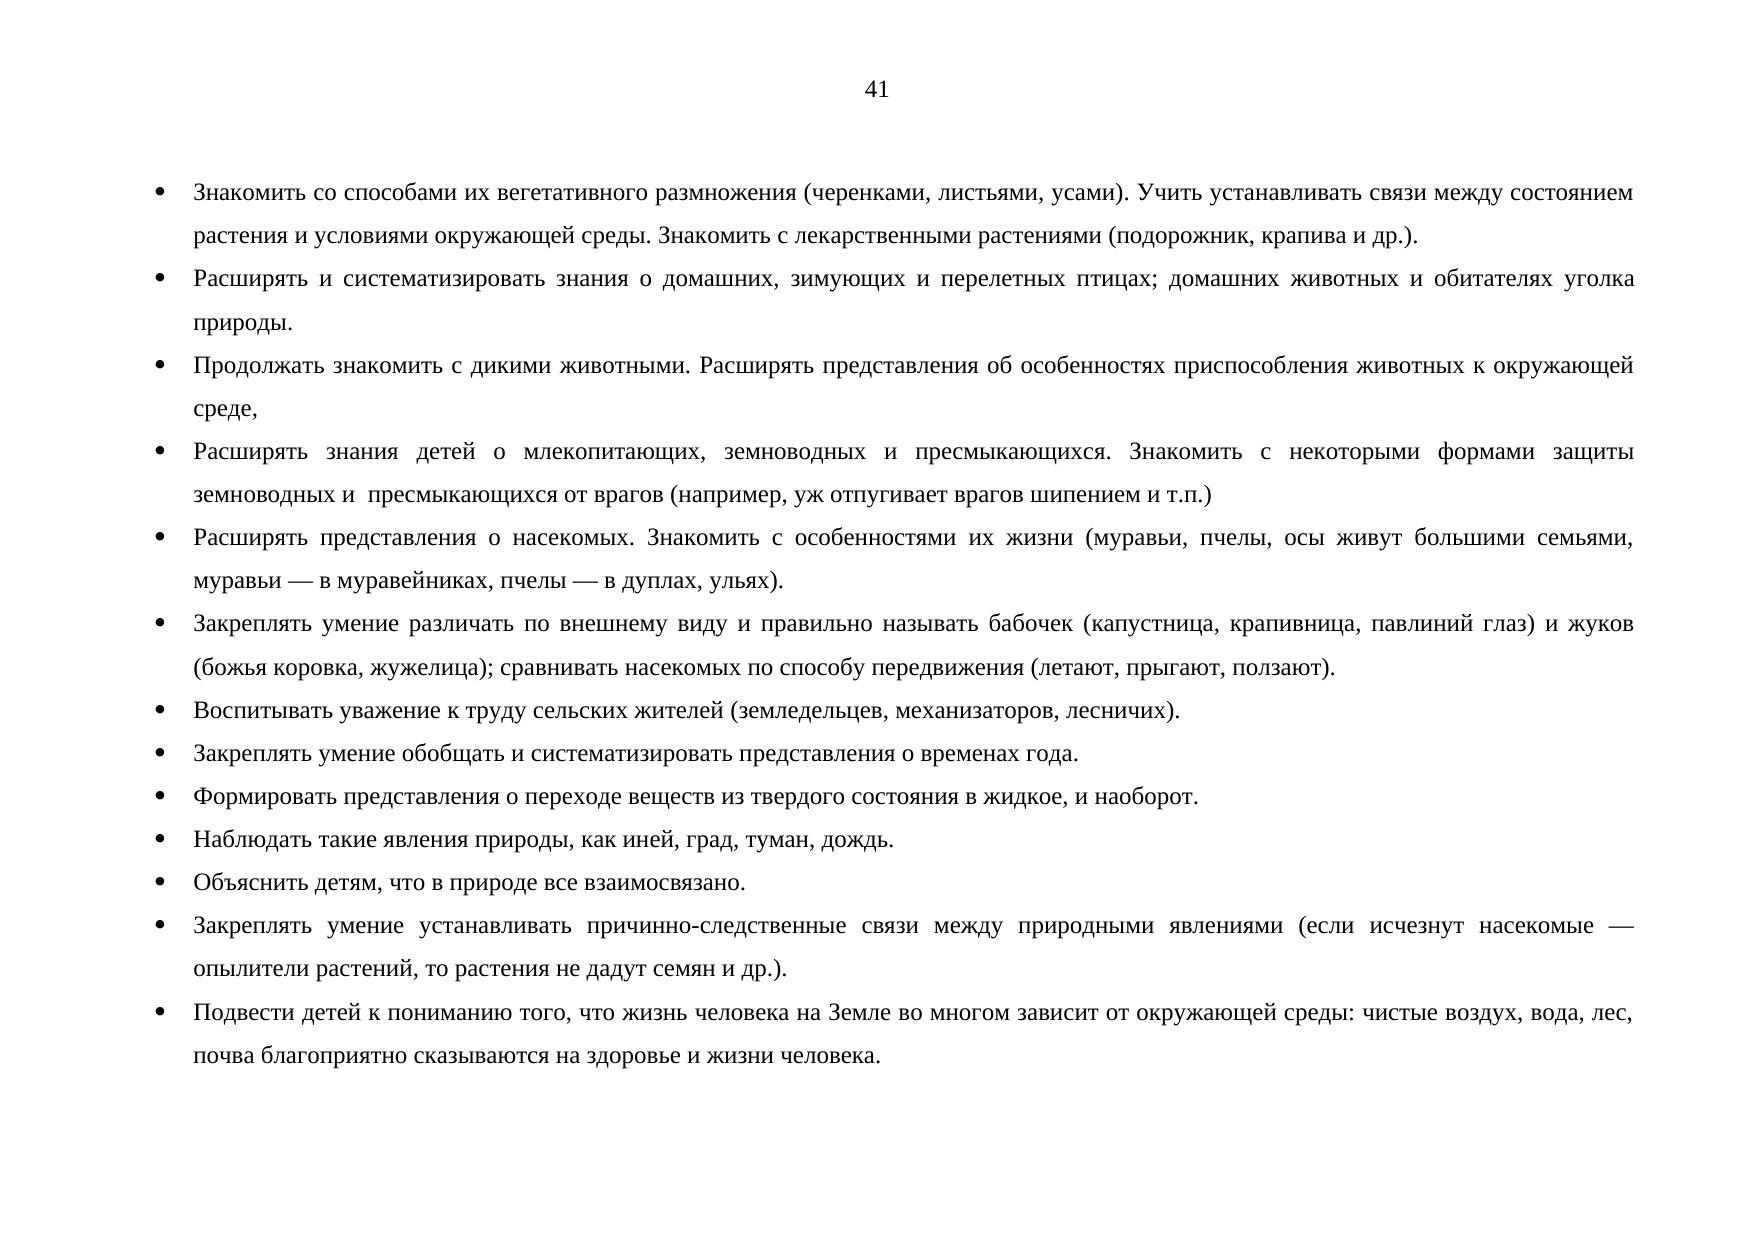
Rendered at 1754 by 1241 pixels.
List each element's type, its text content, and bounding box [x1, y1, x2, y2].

list Воспитывать уважение к труду сельских жителей (земледельцев, механизаторов, лесничих). [156, 695, 1636, 723]
list Объяснить детям, что в природе все взаимосвязано. [156, 867, 1636, 896]
list Закреплять умение различать по внешнему виду и правильно называть бабочек (капустница, крапивница, павлиний глаз) и жуков (божья коровка, жужелица); сравнивать насекомых по способу передвижения (летают, прыгают, ползают). [156, 608, 1636, 680]
list Расширять и систематизировать знания о домашних, зимующих и перелетных птицах; домашних животных и обитателях уголка природы. [156, 263, 1636, 335]
list Продолжать знакомить с дикими животными. Расширять представления об особенностях приспособления животных к окружающей среде, [156, 350, 1636, 422]
list Знакомить со способами их вегетативного размножения (черенками, листьями, усами). Учить устанавливать связи между состоянием растения и условиями окружающей среды. Знакомить с лекарственными растениями (подорожник, крапива и др.). [156, 177, 1636, 249]
list Расширять представления о насекомых. Знакомить с особенностями их жизни (муравьи, пчелы, осы живут большими семьями, муравьи — в муравейниках, пчелы — в дуплах, ульях). [156, 522, 1636, 594]
list Наблюдать такие явления природы, как иней, град, туман, дождь. [156, 824, 1636, 853]
list Закреплять умение устанавливать причинно-следственные связи между природными явлениями (если исчезнут насекомые — опылители растений, то растения не дадут семян и др.). [156, 910, 1636, 982]
list Расширять знания детей о млекопитающих, земноводных и пресмыкающихся. Знакомить с некоторыми формами защиты земноводных и пресмыкающихся от врагов (например, уж отпугивает врагов шипением и т.п.) [156, 436, 1636, 508]
list Подвести детей к пониманию того, что жизнь человека на Земле во многом зависит от окружающей среды: чистые воздух, вода, лес, почва благоприятно сказываются на здоровье и жизни человека. [156, 997, 1636, 1068]
list Закреплять умение обобщать и систематизировать представления о временах года. [156, 738, 1636, 767]
list Формировать представления о переходе веществ из твердого состояния в жидкое, и наоборот. [156, 781, 1636, 810]
